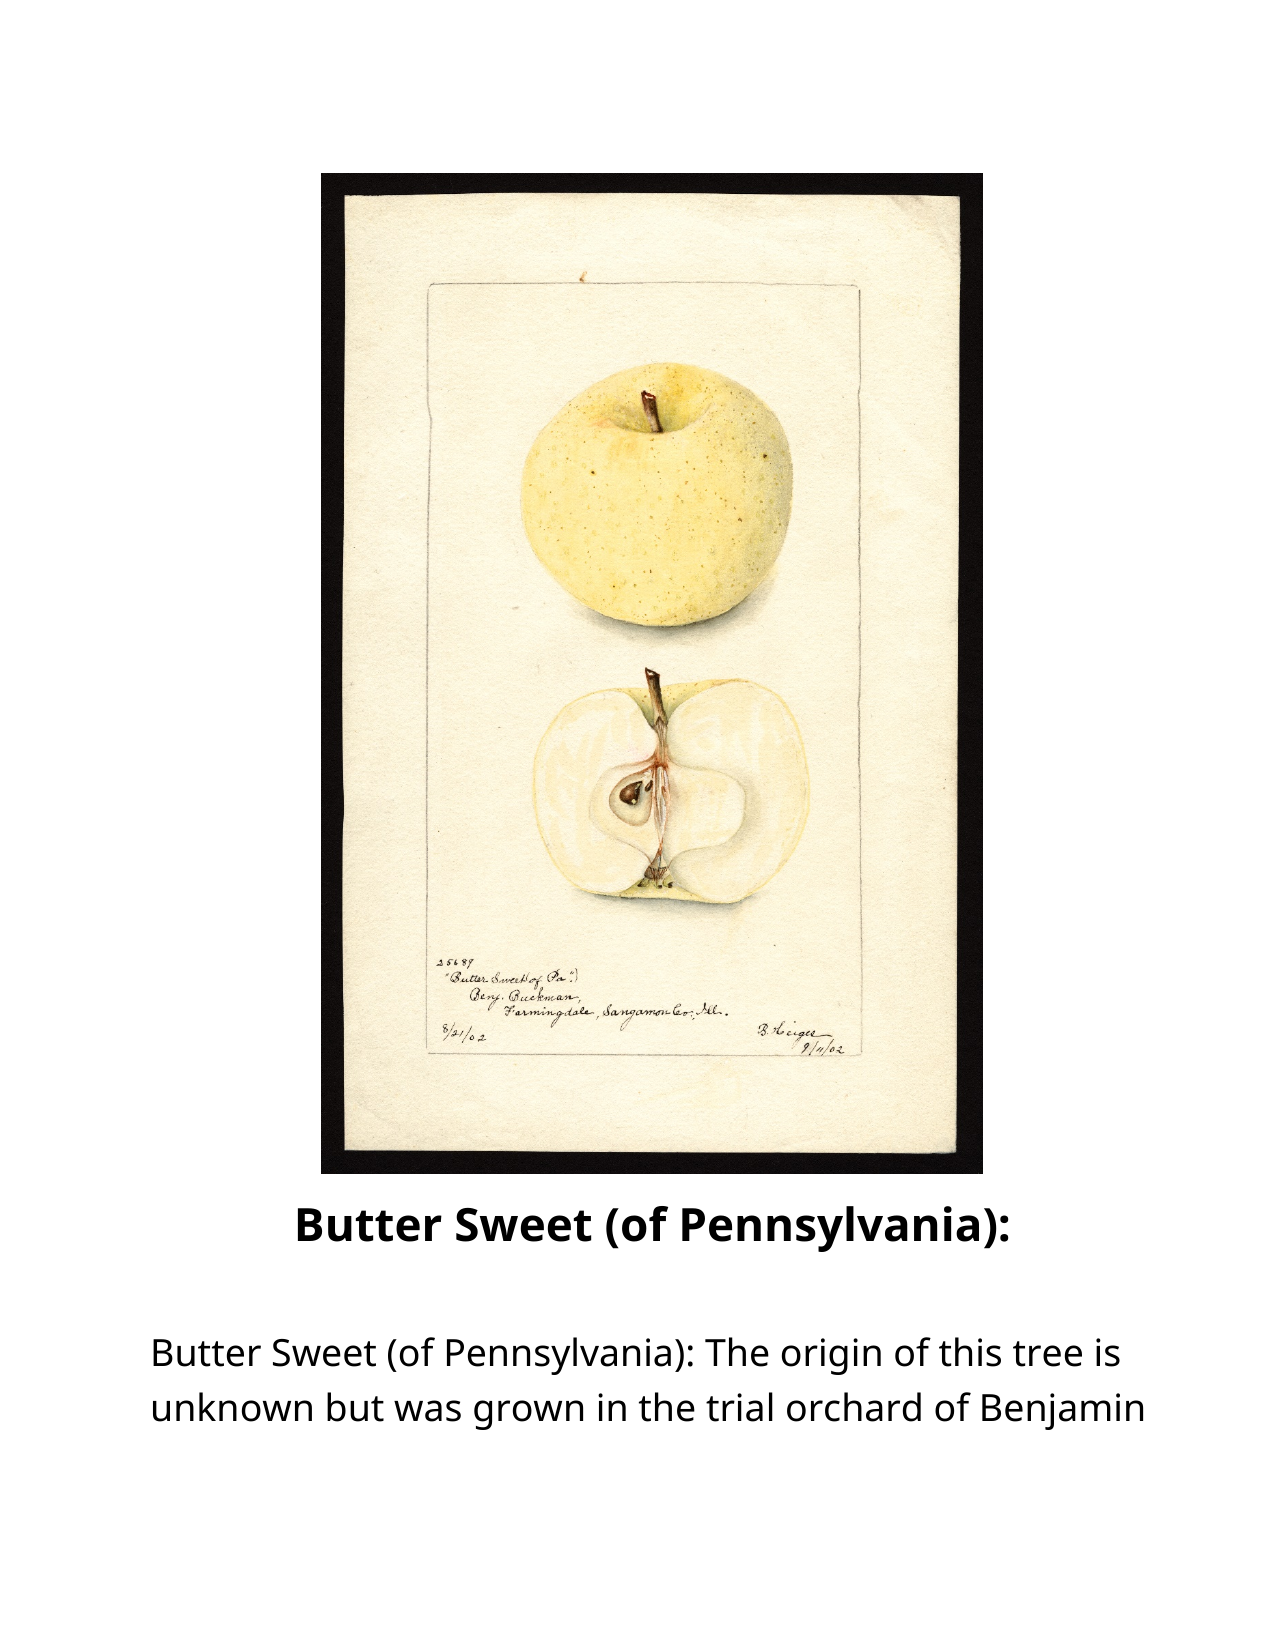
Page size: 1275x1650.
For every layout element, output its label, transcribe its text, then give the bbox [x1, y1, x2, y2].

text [150, 1327, 1155, 1433]
text Butter Sweet (of Pennsylvania): [150, 1192, 1155, 1255]
picture [321, 173, 983, 1174]
